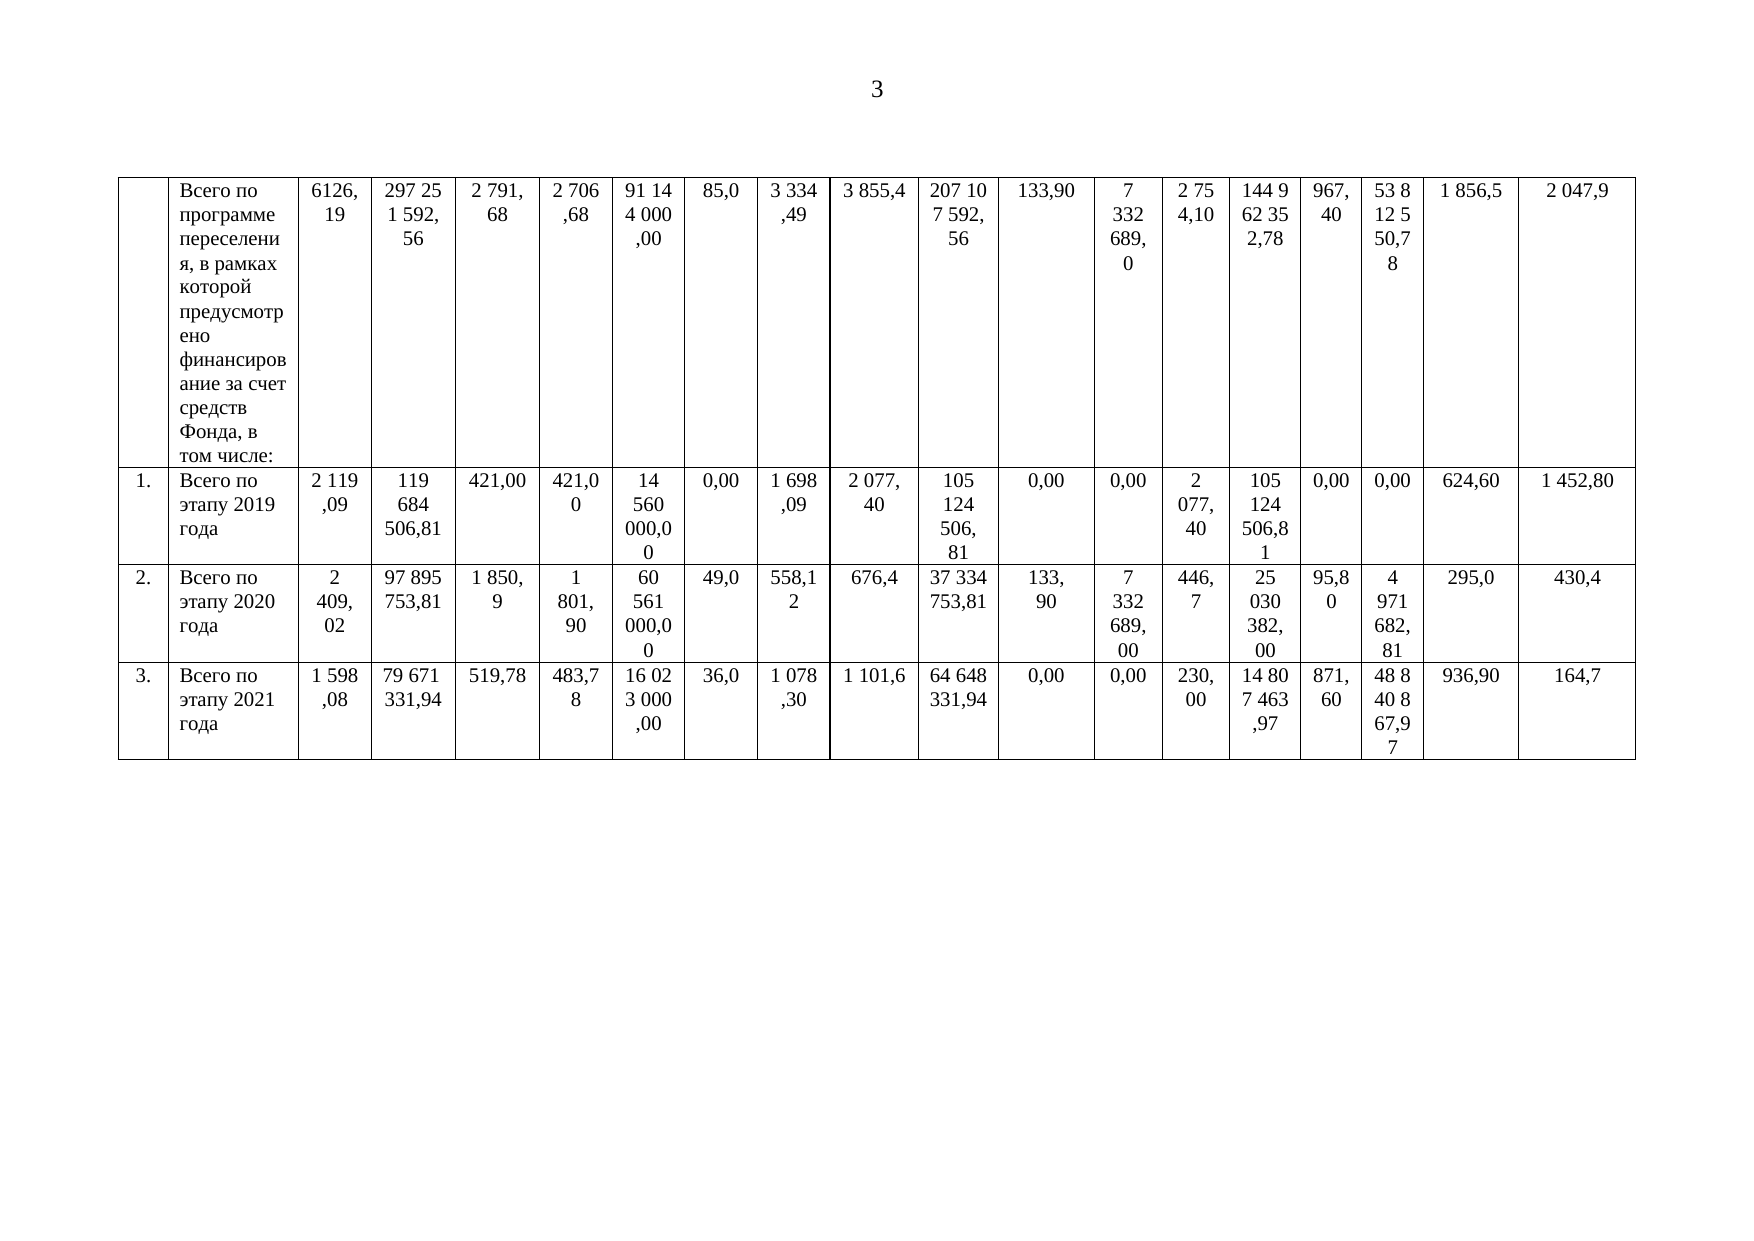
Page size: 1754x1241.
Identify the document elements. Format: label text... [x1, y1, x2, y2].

table_cell 1. [119, 468, 168, 564]
table_cell 0,00 [999, 663, 1094, 759]
table_cell 421,00 [456, 468, 539, 564]
table_cell 2 077, 40 [831, 468, 918, 564]
table_cell 7 332 689,00 [1095, 565, 1162, 662]
table_cell 1 101,6 [831, 663, 918, 759]
table_cell 3 855,4 [831, 178, 918, 467]
table_cell 297 251 592,56 [372, 178, 455, 467]
table_cell 1 452,80 [1519, 468, 1635, 564]
table_cell 3 334,49 [758, 178, 829, 467]
table_cell 519,78 [456, 663, 539, 759]
table_cell 53 812 550,78 [1362, 178, 1423, 467]
table_cell 430,4 [1519, 565, 1635, 662]
table_cell 2 047,9 [1519, 178, 1635, 467]
table_cell 1 698,09 [758, 468, 829, 564]
table_cell 207 107 592,56 [919, 178, 998, 467]
table_cell 2 706,68 [540, 178, 612, 467]
table_cell 60 561 000,00 [613, 565, 684, 662]
table_cell 676,4 [831, 565, 918, 662]
table_cell 91 144 000,00 [613, 178, 684, 467]
table_cell 133,90 [999, 178, 1094, 467]
table_cell 37 334 753,81 [919, 565, 998, 662]
table_cell 49,0 [685, 565, 757, 662]
table_cell 97 895 753,81 [372, 565, 455, 662]
table_cell 2 791,68 [456, 178, 539, 467]
table_cell 105 124 506, 81 [919, 468, 998, 564]
table_cell Всего по этапу 2019 года [169, 468, 298, 564]
table_cell 446,7 [1163, 565, 1229, 662]
table_cell 95,80 [1301, 565, 1361, 662]
table_cell 1 850,9 [456, 565, 539, 662]
table_cell 144 962 352,78 [1230, 178, 1300, 467]
table_cell [119, 178, 168, 467]
table_cell 2 119,09 [299, 468, 371, 564]
table_cell 7 332 689,0 [1095, 178, 1162, 467]
table_cell 0,00 [1301, 468, 1361, 564]
table_cell 48 840 867,97 [1362, 663, 1423, 759]
table_cell 1 801, 90 [540, 565, 612, 662]
table_cell 14 807 463,97 [1230, 663, 1300, 759]
table_cell 2 754,10 [1163, 178, 1229, 467]
table_cell 0,00 [1095, 468, 1162, 564]
table_cell Всего по этапу 2020 года [169, 565, 298, 662]
table_cell 2 409, 02 [299, 565, 371, 662]
table_cell 1 078,30 [758, 663, 829, 759]
table_cell 230,00 [1163, 663, 1229, 759]
table_cell Всего по этапу 2021 года [169, 663, 298, 759]
table_cell 967,40 [1301, 178, 1361, 467]
table_cell 1 856,5 [1424, 178, 1518, 467]
table_cell 624,60 [1424, 468, 1518, 564]
table_cell 25 030 382, 00 [1230, 565, 1300, 662]
table_cell 421,00 [540, 468, 612, 564]
table_cell 3. [119, 663, 168, 759]
table_cell 558,12 [758, 565, 829, 662]
table_cell 2 077, 40 [1163, 468, 1229, 564]
table_cell 64 648 331,94 [919, 663, 998, 759]
table_cell 6126,19 [299, 178, 371, 467]
table_cell 16 023 000,00 [613, 663, 684, 759]
table_cell 0,00 [685, 468, 757, 564]
table_cell 0,00 [1095, 663, 1162, 759]
table_cell 1 598,08 [299, 663, 371, 759]
table_cell 119 684 506,81 [372, 468, 455, 564]
table_cell 85,0 [685, 178, 757, 467]
table_cell 36,0 [685, 663, 757, 759]
table_cell 871,60 [1301, 663, 1361, 759]
table_cell 4 971 682,81 [1362, 565, 1423, 662]
table_cell 164,7 [1519, 663, 1635, 759]
table_cell 0,00 [1362, 468, 1423, 564]
table_cell 14 560 000,00 [613, 468, 684, 564]
table_cell 79 671 331,94 [372, 663, 455, 759]
table_cell 105 124 506,81 [1230, 468, 1300, 564]
table_cell 2. [119, 565, 168, 662]
table_cell 133, 90 [999, 565, 1094, 662]
table_cell 483,78 [540, 663, 612, 759]
table_cell Всего по программе переселения, в рамках которой предусмотрено финансирование за счет средств Фонда, в том числе: [169, 178, 298, 467]
table_cell 295,0 [1424, 565, 1518, 662]
table_cell 0,00 [999, 468, 1094, 564]
table_cell 936,90 [1424, 663, 1518, 759]
